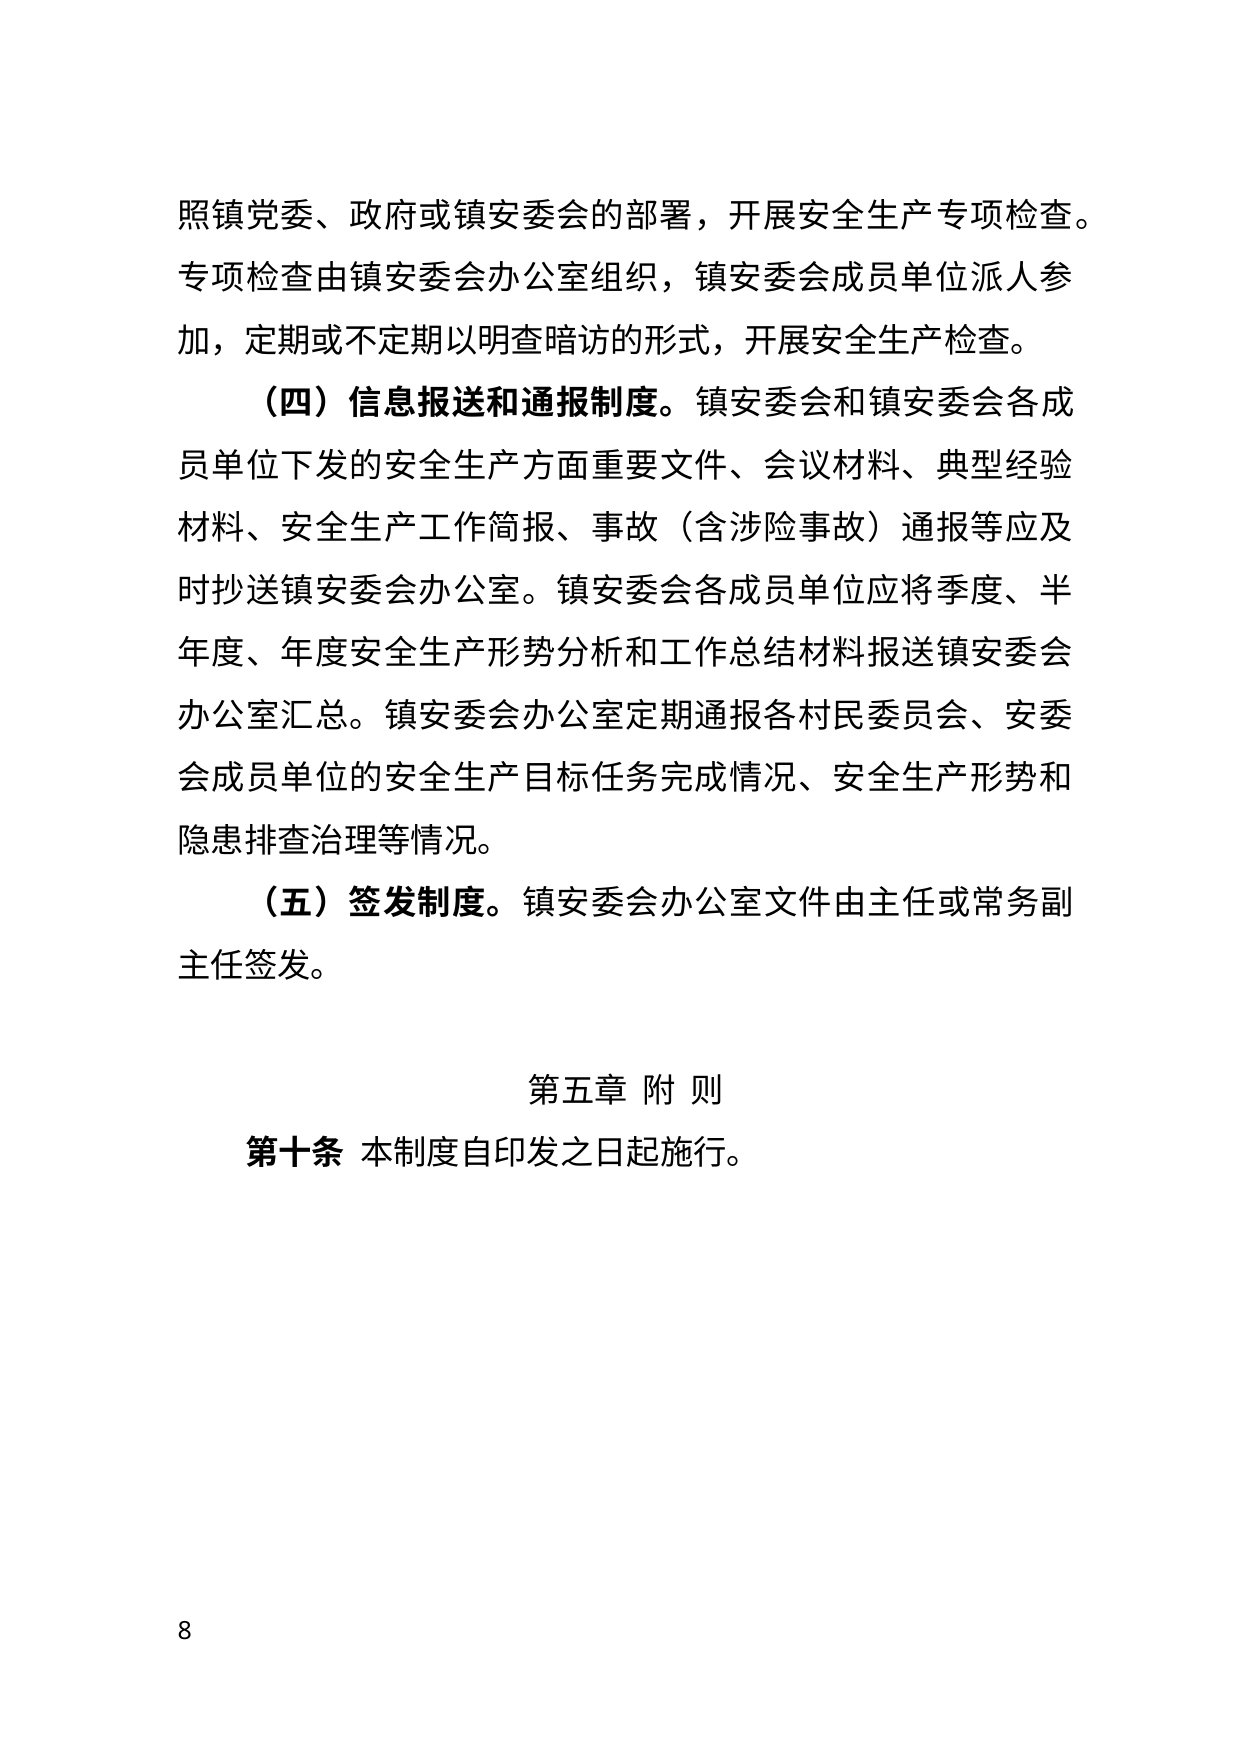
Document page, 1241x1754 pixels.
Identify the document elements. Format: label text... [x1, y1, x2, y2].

text 第十条 本制度自印发之日起施行。 [177, 1115, 1075, 1177]
text （五）签发制度。镇安委会办公室文件由主任或常务副主任签发。 [177, 865, 1075, 990]
text 第五章 附 则 [177, 1052, 1075, 1115]
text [177, 177, 1075, 365]
text （四）信息报送和通报制度。镇安委会和镇安委会各成员单位下发的安全生产方面重要文件、会议材料、典型经验材料、安全生产工作简报、事故（含涉险事故）通报等应及时抄送镇安委会办公室。镇安委会各成员单位应将季度、半年度、年度安全生产形势分析和工作总结材料报送镇安委会办公室汇总。镇安委会办公室定期通报各村民委员会、安委会成员单位的安全生产目标任务完成情况、安全生产形势和隐患排查治理等情况。 [177, 365, 1075, 865]
